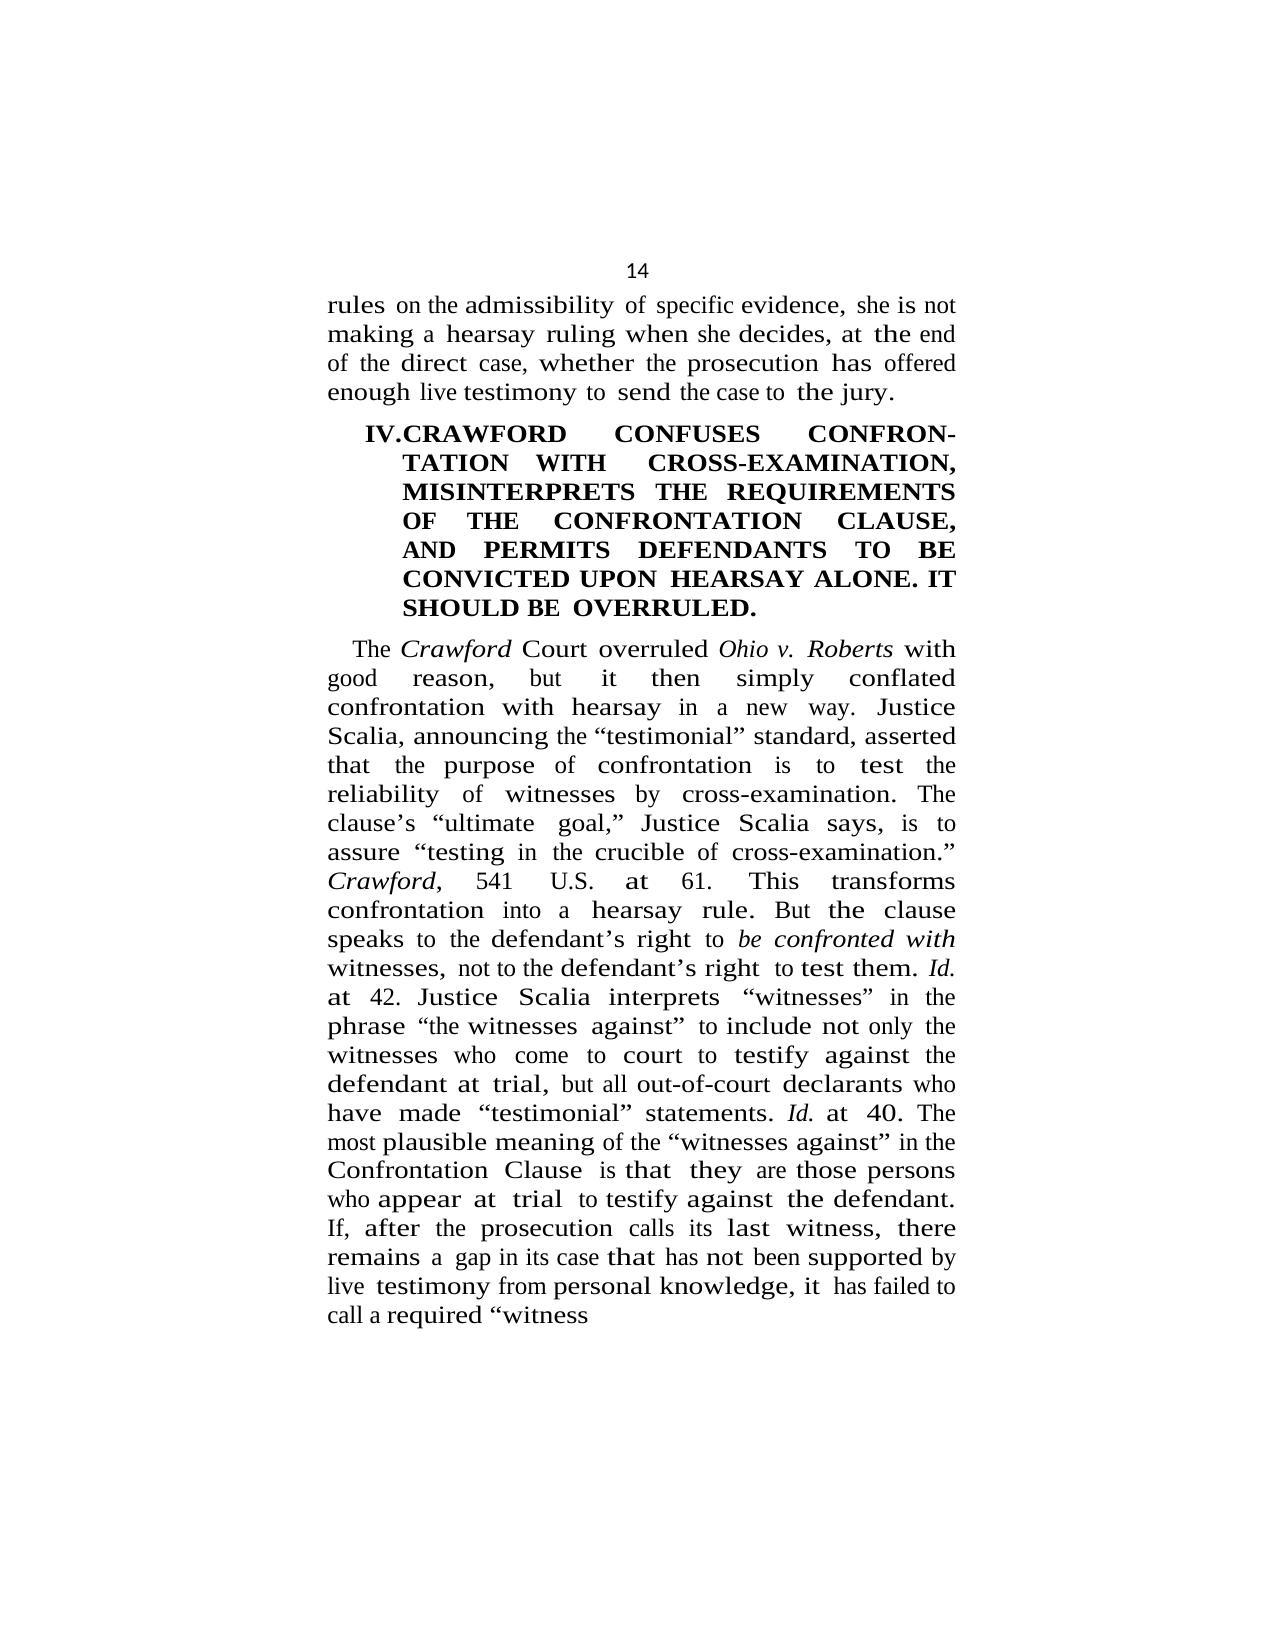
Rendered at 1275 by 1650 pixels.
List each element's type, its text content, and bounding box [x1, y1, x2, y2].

text rules on the admissibility of specific evidence, she is not making a hearsay ruling when she decides, at the end of the direct case, whether the prosecution has offered enough live testimony to send the case to the jury. [327, 291, 956, 406]
text IV.CRAWFORD CONFUSES CONFRON- TATION WITH CROSS-EXAMINATION, MISINTERPRETS THE REQUIREMENTS OF THE CONFRONTATION CLAUSE, AND PERMITS DEFENDANTS TO BE CONVICTED UPON HEARSAY ALONE. IT SHOULD BE OVERRULED. [364, 419, 956, 622]
text The Crawford Court overruled Ohio v. Roberts with good reason, but it then simply conflated confrontation with hearsay in a new way. Justice Scalia, announcing the “testimonial” standard, asserted that the purpose of confrontation is to test the reliability of witnesses by cross-examination. The clause’s “ultimate goal,” Justice Scalia says, is to assure “testing in the crucible of cross-examination.” Crawford, 541 U.S. at 61. This transforms confrontation into a hearsay rule. But the clause speaks to the defendant’s right to be confronted with witnesses, not to the defendant’s right to test them. Id. at 42. Justice Scalia interprets “witnesses” in the phrase “the witnesses against” to include not only the witnesses who come to court to testify against the defendant at trial, but all out-of-court declarants who have made “testimonial” statements. Id. at 40. The most plausible meaning of the “witnesses against” in the Confrontation Clause is that they are those persons who appear at trial to testify against the defendant. If, after the prosecution calls its last witness, there remains a gap in its case that has not been supported by live testimony from personal knowledge, it has failed to call a required “witness [327, 634, 956, 1329]
